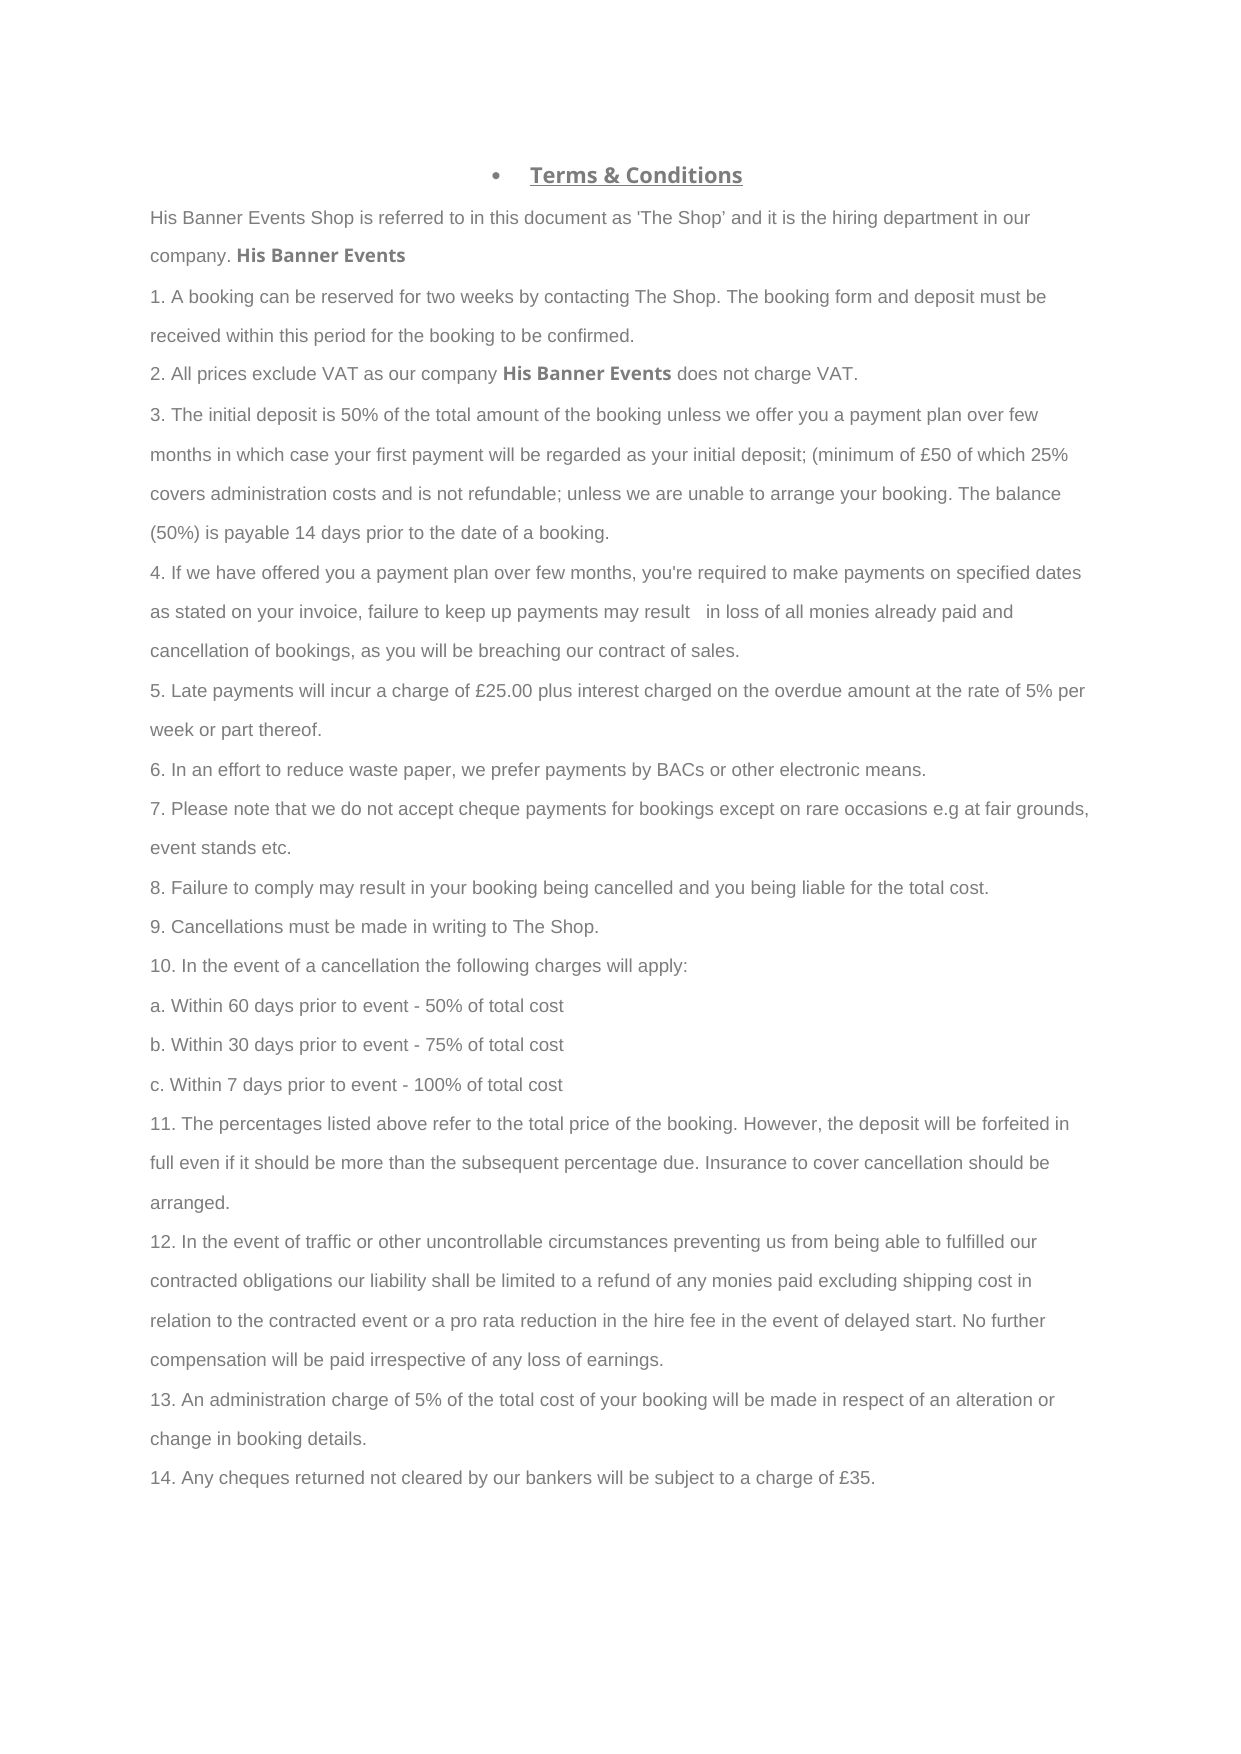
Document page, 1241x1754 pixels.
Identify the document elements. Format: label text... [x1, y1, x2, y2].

text 9. Cancellations must be made in writing to The Shop. [150, 898, 1090, 937]
text 10. In the event of a cancellation the following charges will apply: [150, 937, 1090, 977]
text a. Within 60 days prior to event - 50% of total cost [150, 977, 1090, 1016]
text 8. Failure to comply may result in your booking being cancelled and you being liable for the total cost. [150, 859, 1090, 898]
text c. Within 7 days prior to event - 100% of total cost [150, 1056, 1090, 1095]
text b. Within 30 days prior to event - 75% of total cost [150, 1016, 1090, 1056]
text 7. Please note that we do not accept cheque payments for bookings except on rare occasions e.g at fair grounds, event stands etc. [150, 780, 1090, 859]
text 3. The initial deposit is 50% of the total amount of the booking unless we offer you a payment plan over few months in which case your first payment will be regarded as your initial deposit; (minimum of £50 of which 25% covers administration costs and is not refundable; unless we are unable to arrange your booking. The balance (50%) is payable 14 days prior to the date of a booking. 4. If we have offered you a payment plan over few months, you're required to make payments on specified dates as stated on your invoice, failure to keep up payments may result in loss of all monies already paid and cancellation of bookings, as you will be breaching our contract of sales. [150, 386, 1090, 662]
text 5. Late payments will incur a charge of £25.00 plus interest charged on the overdue amount at the rate of 5% per week or part thereof. [150, 662, 1090, 741]
text His Banner Events Shop is referred to in this document as 'The Shop’ and it is the hiring department in our company. His Banner Events [150, 189, 1090, 268]
text 14. Any cheques returned not cleared by our bankers will be subject to a charge of £35. [150, 1449, 1090, 1489]
text 12. In the event of traffic or other uncontrollable circumstances preventing us from being able to fulfilled our contracted obligations our liability shall be limited to a refund of any monies paid excluding shipping cost in relation to the contracted event or a pro rata reduction in the hire fee in the event of delayed start. No further compensation will be paid irrespective of any loss of earnings. [150, 1213, 1090, 1371]
text 6. In an effort to reduce waste paper, we prefer payments by BACs or other electronic means. [150, 741, 1090, 780]
text 11. The percentages listed above refer to the total price of the booking. However, the deposit will be forfeited in full even if it should be more than the subsequent percentage due. Insurance to cover cancellation should be arranged. [150, 1095, 1090, 1213]
text 1. A booking can be reserved for two weeks by contacting The Shop. The booking form and deposit must be received within this period for the booking to be confirmed. [150, 268, 1090, 347]
list Terms & Conditions [145, 150, 1090, 189]
text 13. An administration charge of 5% of the total cost of your booking will be made in respect of an alteration or change in booking details. [150, 1371, 1090, 1449]
text 2. All prices exclude VAT as our company His Banner Events does not charge VAT. [150, 347, 1090, 386]
